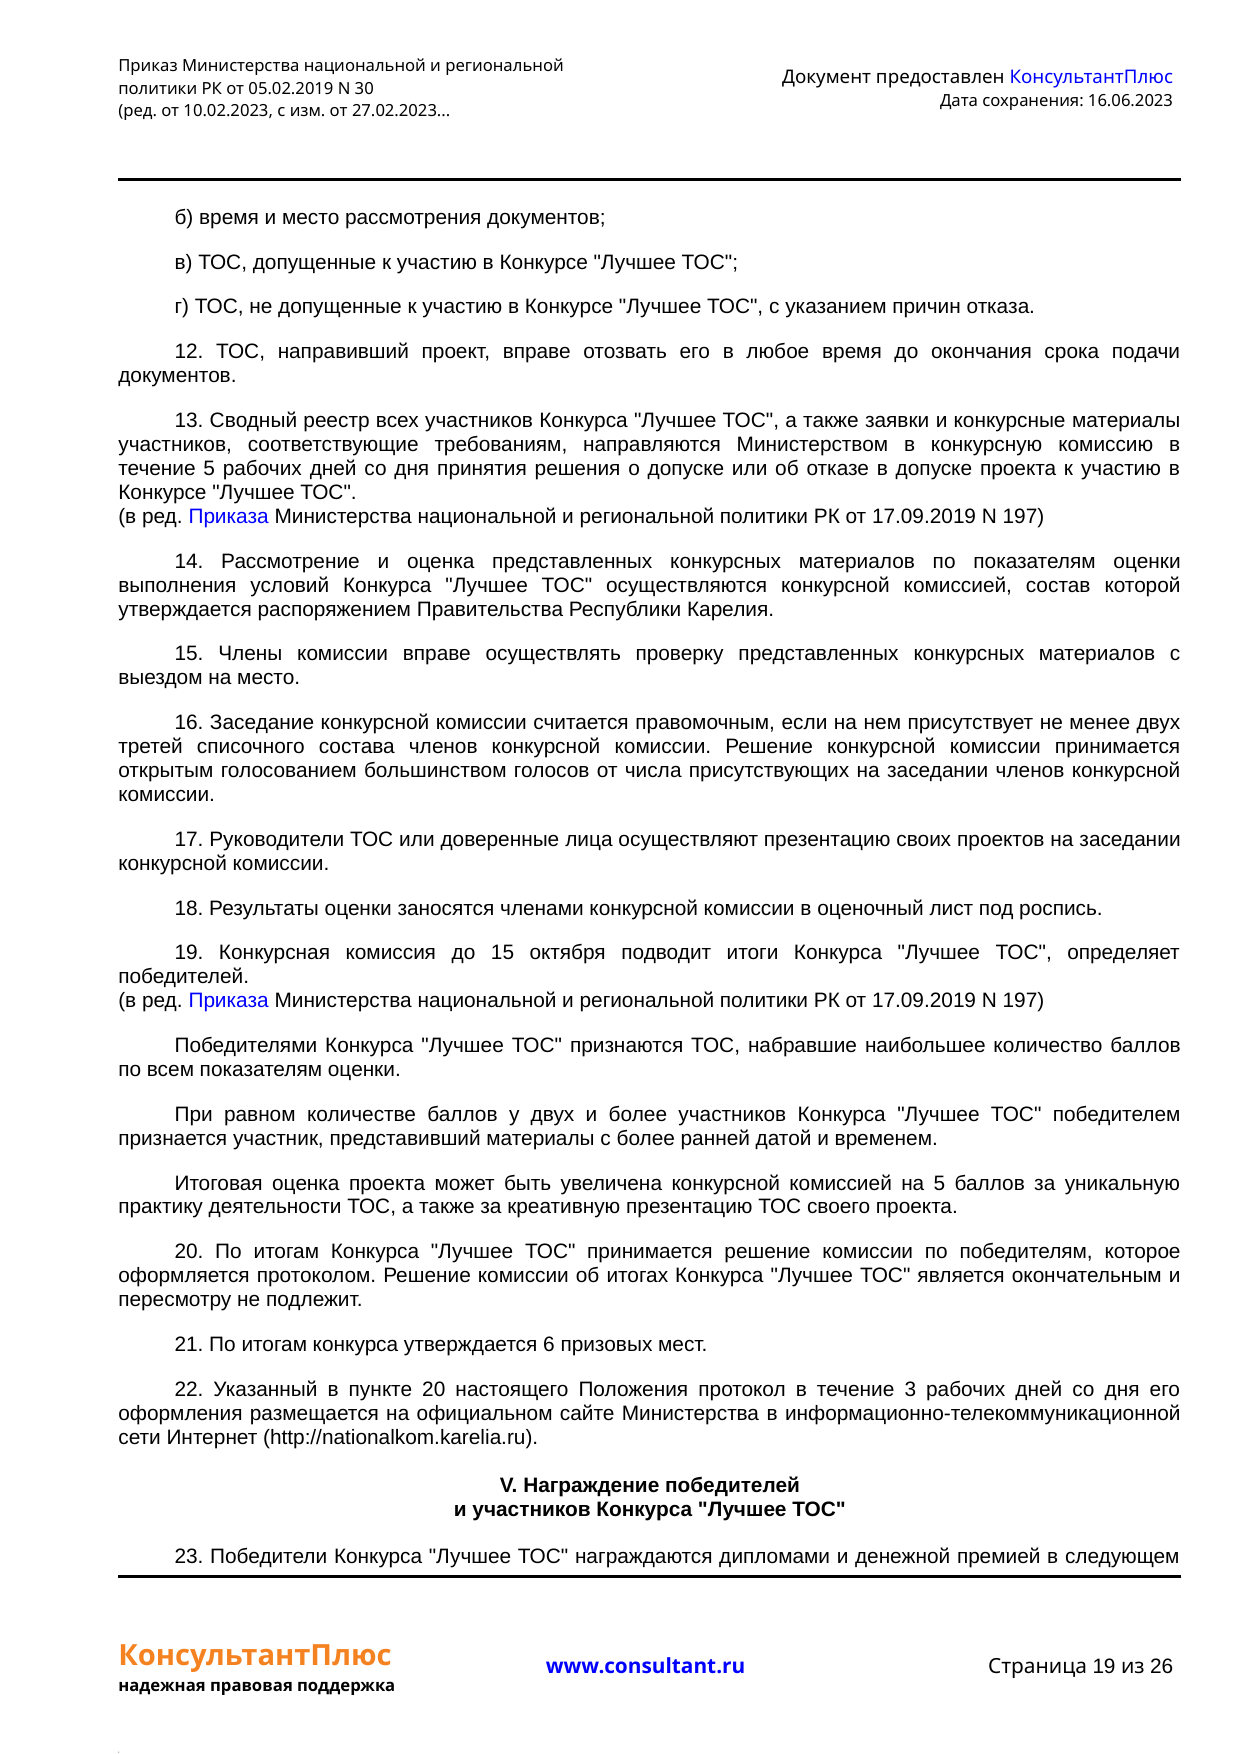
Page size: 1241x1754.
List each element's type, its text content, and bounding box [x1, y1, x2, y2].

text б) время и место рассмотрения документов; [118, 205, 1181, 229]
text 19. Конкурсная комиссия до 15 октября подводит итоги Конкурса "Лучшее ТОС", определяет победителей. [118, 940, 1181, 988]
text Итоговая оценка проекта может быть увеличена конкурсной комиссией на 5 баллов за уникальную практику деятельности ТОС, а также за креативную презентацию ТОС своего проекта. [118, 1170, 1181, 1218]
text в) ТОС, допущенные к участию в Конкурсе "Лучшее ТОС"; [118, 249, 1181, 273]
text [118, 1544, 1181, 1568]
text При равном количестве баллов у двух и более участников Конкурса "Лучшее ТОС" победителем признается участник, представивший материалы с более ранней датой и временем. [118, 1102, 1181, 1149]
text 17. Руководители ТОС или доверенные лица осуществляют презентацию своих проектов на заседании конкурсной комиссии. [118, 827, 1181, 874]
text 15. Члены комиссии вправе осуществлять проверку представленных конкурсных материалов с выездом на место. [118, 641, 1181, 689]
text Победителями Конкурса "Лучшее ТОС" признаются ТОС, набравшие наибольшее количество баллов по всем показателям оценки. [118, 1033, 1181, 1081]
text 20. По итогам Конкурса "Лучшее ТОС" принимается решение комиссии по победителям, которое оформляется протоколом. Решение комиссии об итогах Конкурса "Лучшее ТОС" является окончательным и пересмотру не подлежит. [118, 1239, 1181, 1311]
title V. Награждение победителей [118, 1472, 1181, 1496]
title и участников Конкурса "Лучшее ТОС" [118, 1496, 1181, 1520]
text 22. Указанный в пункте 20 настоящего Положения протокол в течение 3 рабочих дней со дня его оформления размещается на официальном сайте Министерства в информационно-телекоммуникационной сети Интернет (http://nationalkom.karelia.ru). [118, 1377, 1181, 1448]
text 12. ТОС, направивший проект, вправе отозвать его в любое время до окончания срока подачи документов. [118, 339, 1181, 387]
text 14. Рассмотрение и оценка представленных конкурсных материалов по показателям оценки выполнения условий Конкурса "Лучшее ТОС" осуществляются конкурсной комиссией, состав которой утверждается распоряжением Правительства Республики Карелия. [118, 548, 1181, 620]
text 18. Результаты оценки заносятся членами конкурсной комиссии в оценочный лист под роспись. [118, 895, 1181, 919]
text 21. По итогам конкурса утверждается 6 призовых мест. [118, 1332, 1181, 1356]
text (в ред. Приказа Министерства национальной и региональной политики РК от 17.09.2019 N 197) [118, 504, 1181, 528]
text 16. Заседание конкурсной комиссии считается правомочным, если на нем присутствует не менее двух третей списочного состава членов конкурсной комиссии. Решение конкурсной комиссии принимается открытым голосованием большинством голосов от числа присутствующих на заседании членов конкурсной комиссии. [118, 710, 1181, 806]
text (в ред. Приказа Министерства национальной и региональной политики РК от 17.09.2019 N 197) [118, 988, 1181, 1012]
text 13. Сводный реестр всех участников Конкурса "Лучшее ТОС", а также заявки и конкурсные материалы участников, соответствующие требованиям, направляются Министерством в конкурсную комиссию в течение 5 рабочих дней со дня принятия решения о допуске или об отказе в допуске проекта к участию в Конкурсе "Лучшее ТОС". [118, 408, 1181, 504]
text г) ТОС, не допущенные к участию в Конкурсе "Лучшее ТОС", с указанием причин отказа. [118, 294, 1181, 318]
